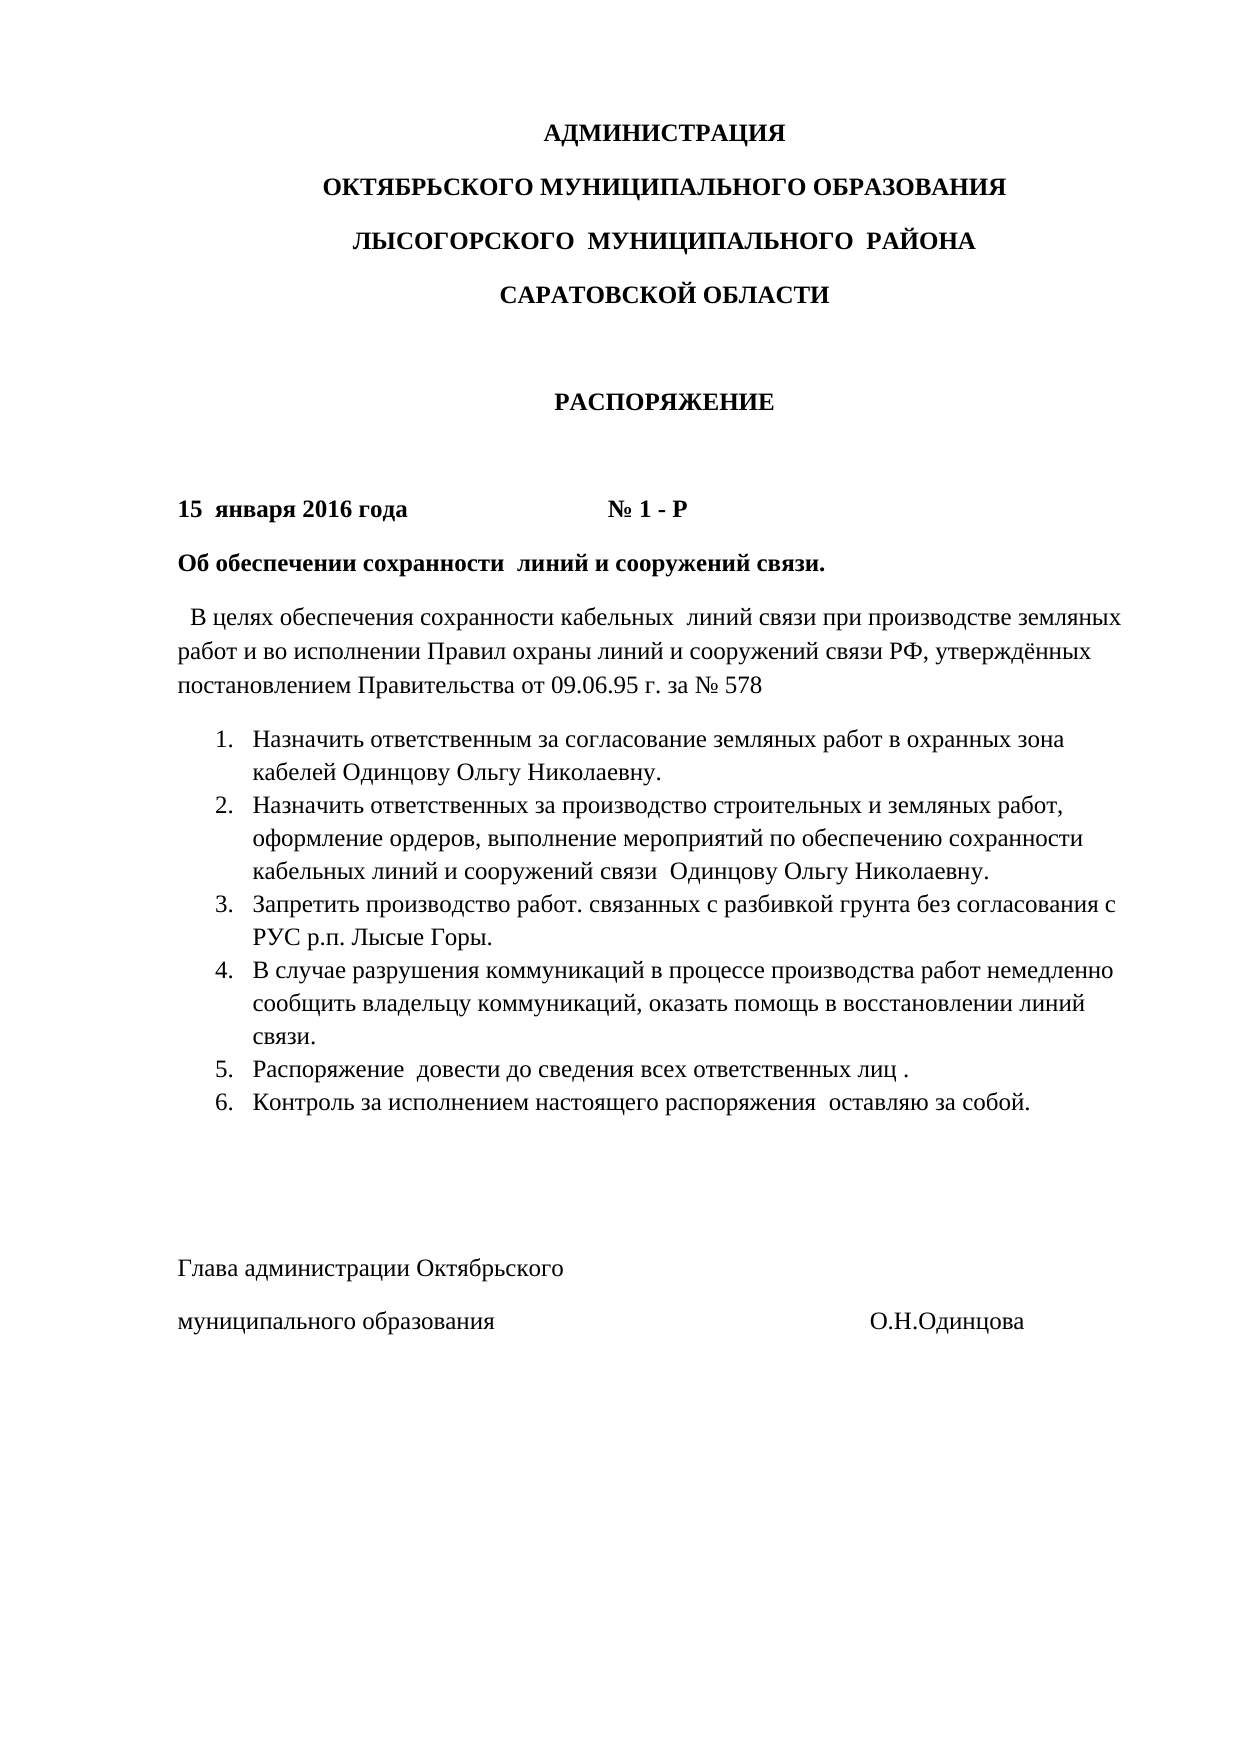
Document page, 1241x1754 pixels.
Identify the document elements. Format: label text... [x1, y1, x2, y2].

list Назначить ответственным за согласование земляных работ в охранных зона кабелей Одинцову Ольгу Николаевну. [215, 724, 1152, 786]
text Глава администрации Октябрьского [177, 1253, 1152, 1281]
text САРАТОВСКОЙ ОБЛАСТИ [177, 280, 1152, 308]
text РАСПОРЯЖЕНИЕ [177, 387, 1152, 416]
list Назначить ответственных за производство строительных и земляных работ, оформление ордеров, выполнение мероприятий по обеспечению сохранности кабельных линий и сооружений связи Одинцову Ольгу Николаевну. [215, 790, 1152, 885]
text АДМИНИСТРАЦИЯ [177, 118, 1152, 147]
text Об обеспечении сохранности линий и сооружений связи. [177, 548, 1152, 577]
list В случае разрушения коммуникаций в процессе производства работ немедленно сообщить владельцу коммуникаций, оказать помощь в восстановлении линий связи. [215, 955, 1152, 1050]
text 15 января 2016 года № 1 - Р [177, 494, 1152, 523]
text муниципального образования О.Н.Одинцова [177, 1306, 1152, 1335]
list Контроль за исполнением настоящего распоряжения оставляю за собой. [215, 1087, 1152, 1116]
text ЛЫСОГОРСКОГО МУНИЦИПАЛЬНОГО РАЙОНА [177, 226, 1152, 254]
list Запретить производство работ. связанных с разбивкой грунта без согласования с РУС р.п. Лысые Горы. [215, 889, 1152, 951]
text В целях обеспечения сохранности кабельных линий связи при производстве земляных работ и во исполнении Правил охраны линий и сооружений связи РФ, утверждённых постановлением Правительства от 09.06.95 г. за № 578 [177, 602, 1152, 699]
list Распоряжение довести до сведения всех ответственных лиц . [215, 1054, 1152, 1083]
text ОКТЯБРЬСКОГО МУНИЦИПАЛЬНОГО ОБРАЗОВАНИЯ [177, 172, 1152, 201]
